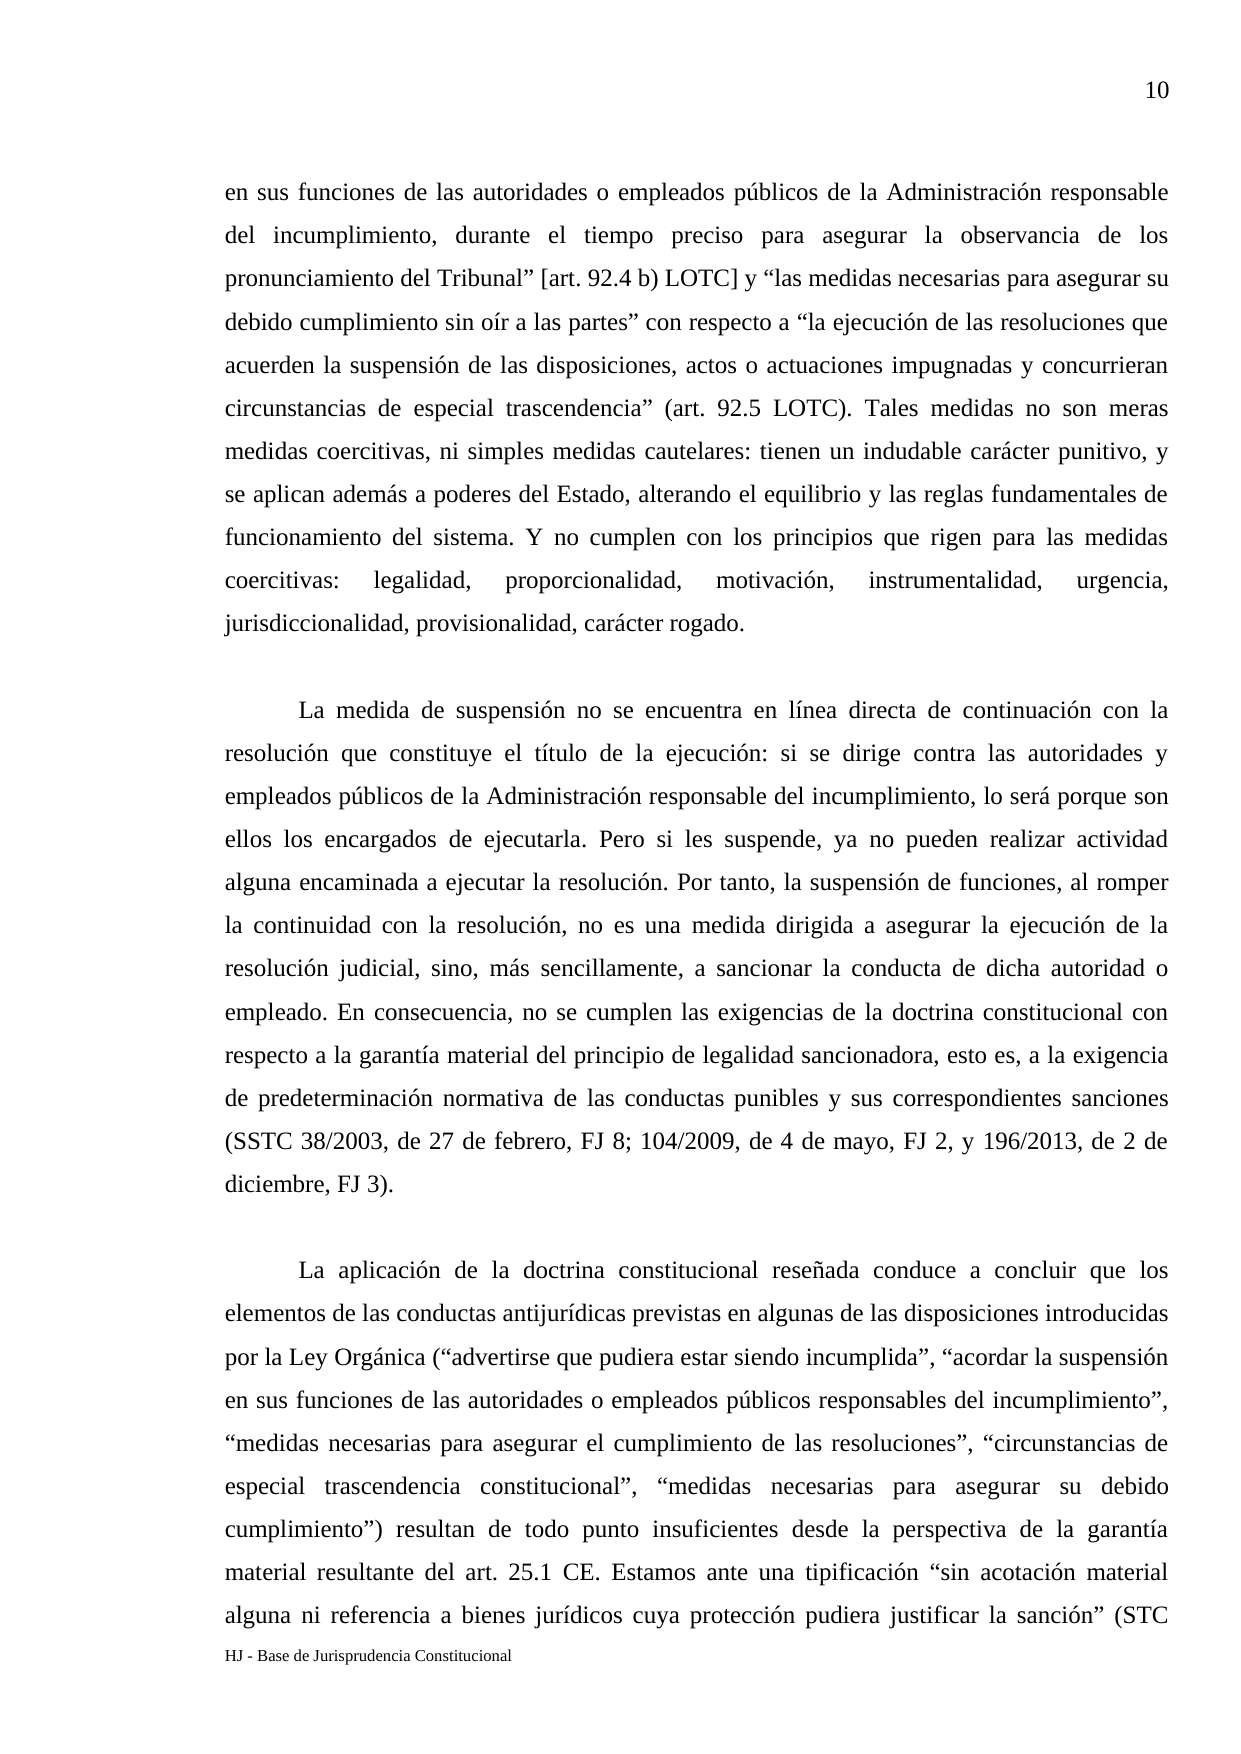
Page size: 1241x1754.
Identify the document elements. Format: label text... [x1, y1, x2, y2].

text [224, 1255, 1169, 1629]
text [224, 177, 1169, 637]
text La medida de suspensión no se encuentra en línea directa de continuación con la resolución que constituye el título de la ejecución: si se dirige contra las autoridades y empleados públicos de la Administración responsable del incumplimiento, lo será porque son ellos los encargados de ejecutarla. Pero si les suspende, ya no pueden realizar actividad alguna encaminada a ejecutar la resolución. Por tanto, la suspensión de funciones, al romper la continuidad con la resolución, no es una medida dirigida a asegurar la ejecución de la resolución judicial, sino, más sencillamente, a sancionar la conducta de dicha autoridad o empleado. En consecuencia, no se cumplen las exigencias de la doctrina constitucional con respecto a la garantía material del principio de legalidad sancionadora, esto es, a la exigencia de predeterminación normativa de las conductas punibles y sus correspondientes sanciones (SSTC 38/2003, de 27 de febrero, FJ 8; 104/2009, de 4 de mayo, FJ 2, y 196/2013, de 2 de diciembre, FJ 3). [224, 695, 1169, 1198]
